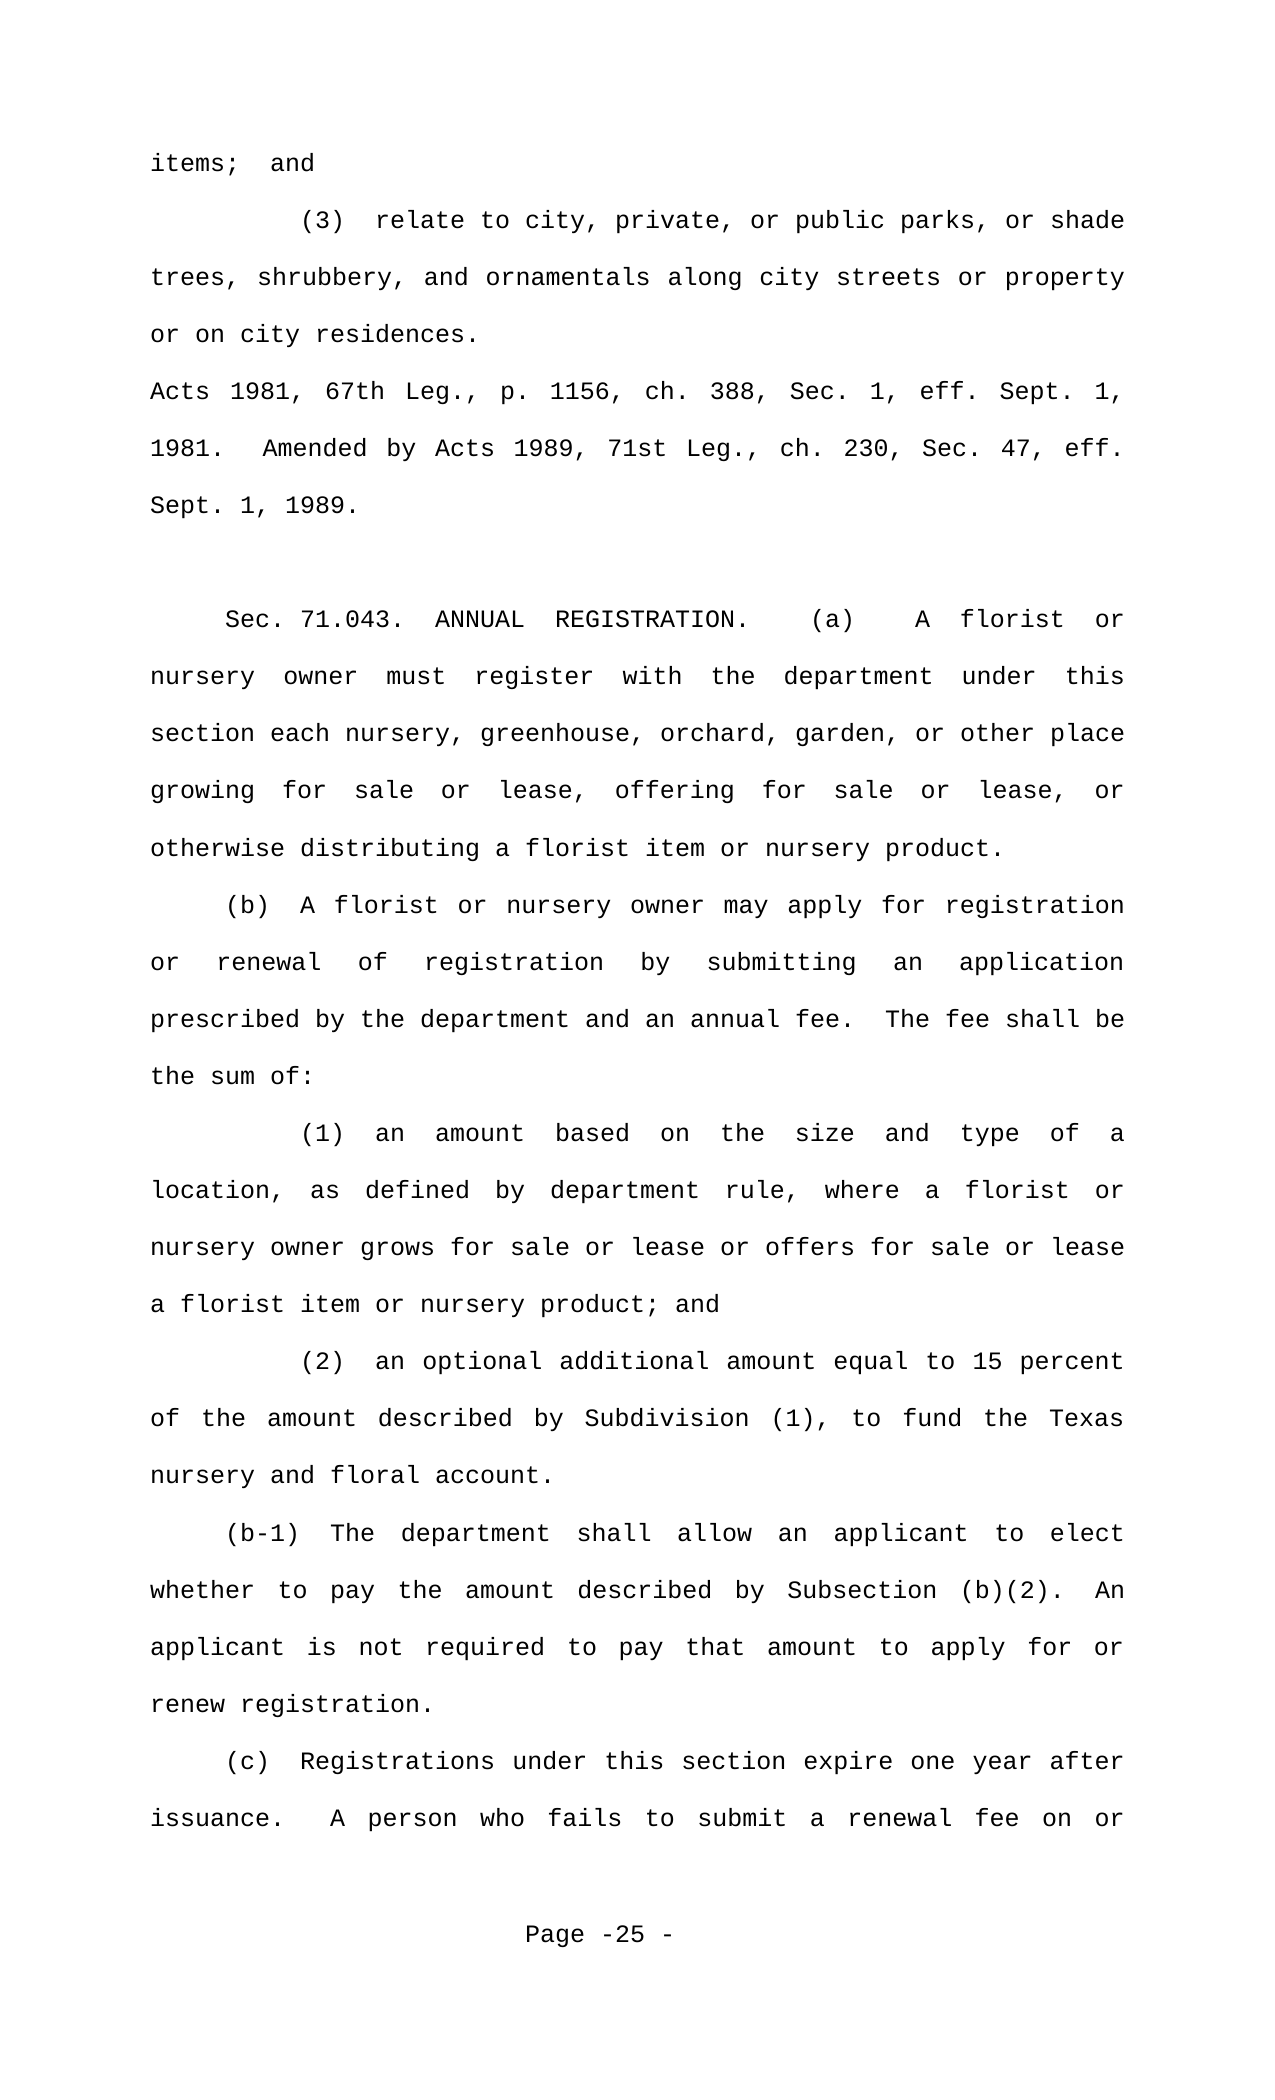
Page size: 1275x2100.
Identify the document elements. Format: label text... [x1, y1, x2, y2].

text Acts 1981, 67th Leg., p. 1156, ch. 388, Sec. 1, eff. Sept. 1, 1981. Amended by Acts 1989, 71st Leg., ch. 230, Sec. 47, eff. Sept. 1, 1989. [150, 378, 1125, 521]
text (b) A florist or nursery owner may apply for registration or renewal of registration by submitting an application prescribed by the department and an annual fee. The fee shall be the sum of: [150, 892, 1125, 1092]
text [150, 1748, 1125, 1834]
text Sec. 71.043. ANNUAL REGISTRATION. (a) A florist or nursery owner must register with the department under this section each nursery, greenhouse, orchard, garden, or other place growing for sale or lease, offering for sale or lease, or otherwise distributing a florist item or nursery product. [150, 607, 1125, 863]
text (1) an amount based on the size and type of a location, as defined by department rule, where a florist or nursery owner grows for sale or lease or offers for sale or lease a florist item or nursery product; and [150, 1120, 1125, 1320]
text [150, 150, 1125, 178]
text (b-1) The department shall allow an applicant to elect whether to pay the amount described by Subsection (b)(2). An applicant is not required to pay that amount to apply for or renew registration. [150, 1520, 1125, 1720]
text (2) an optional additional amount equal to 15 percent of the amount described by Subdivision (1), to fund the Texas nursery and floral account. [150, 1349, 1125, 1491]
text (3) relate to city, private, or public parks, or shade trees, shrubbery, and ornamentals along city streets or property or on city residences. [150, 207, 1125, 350]
